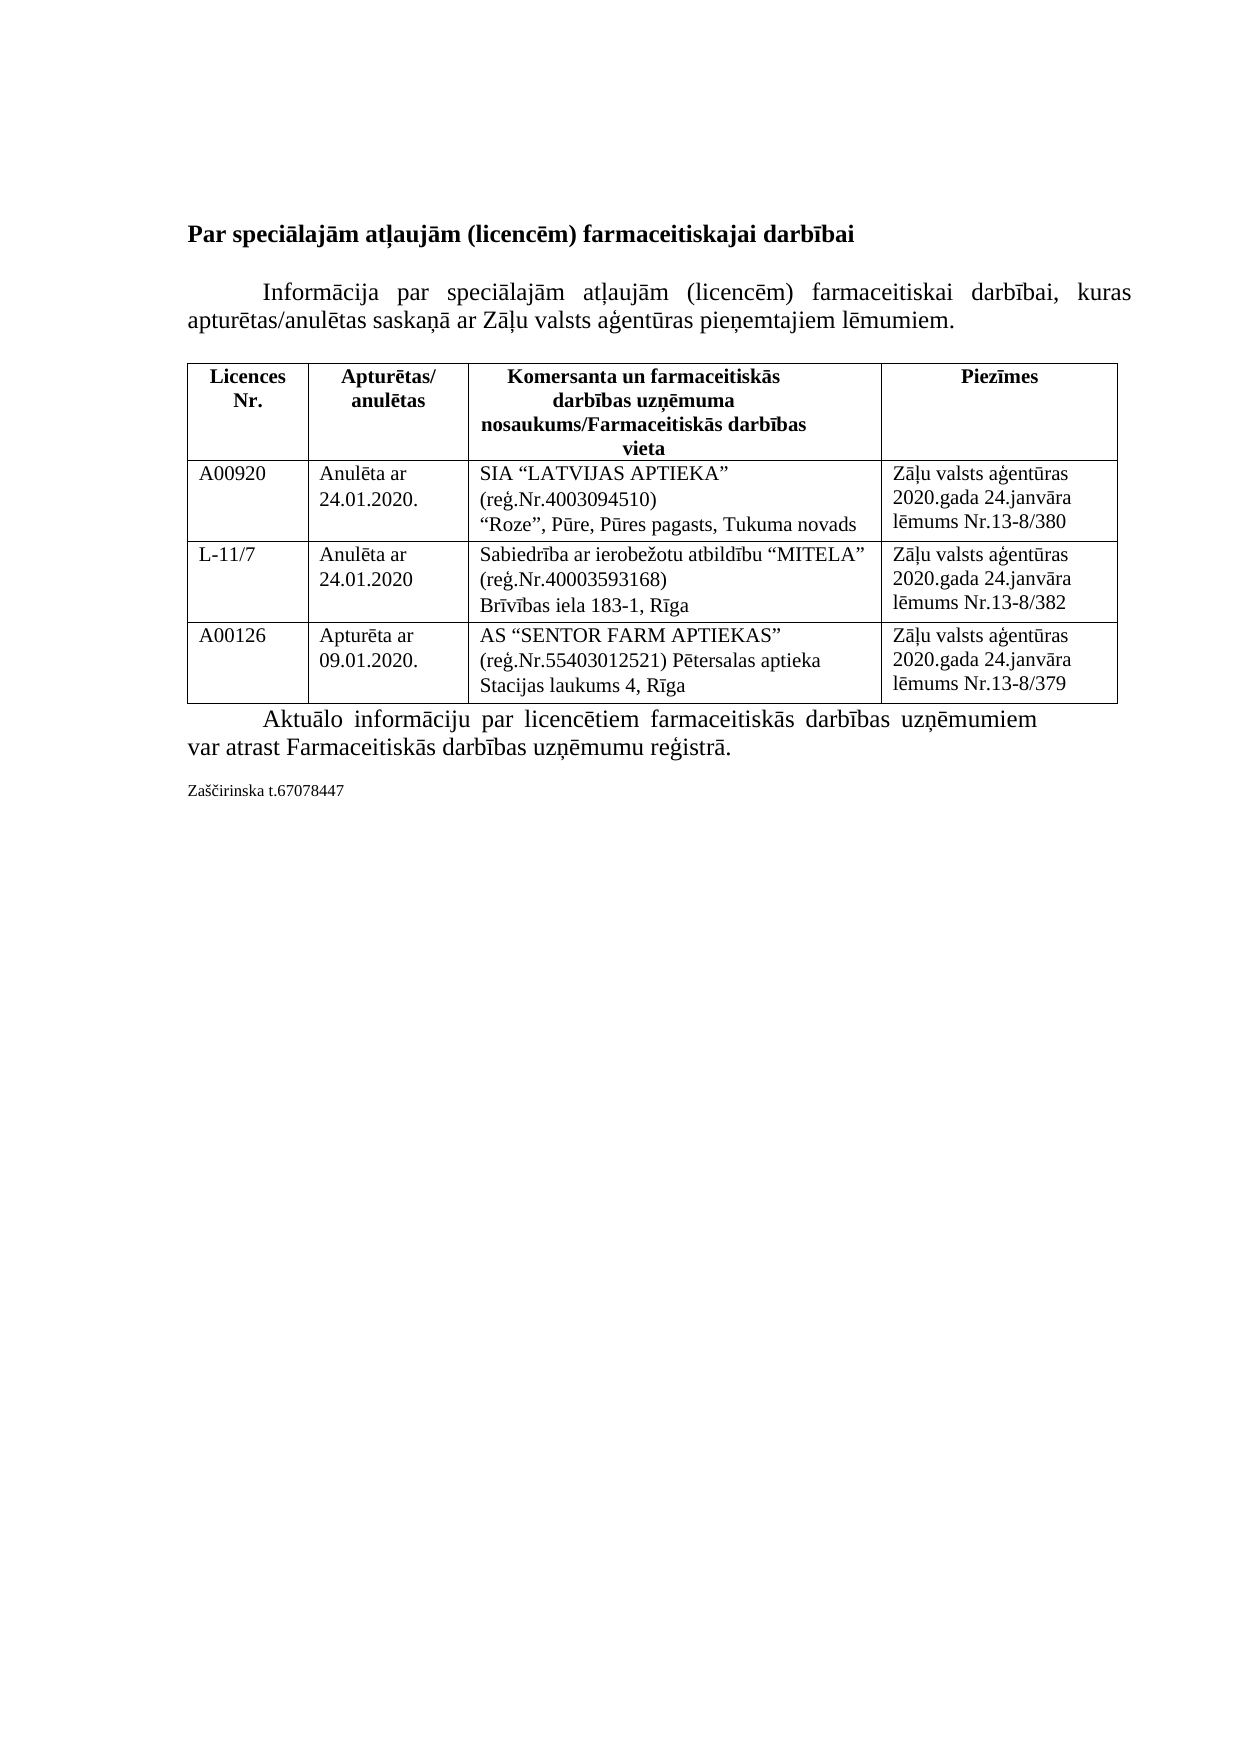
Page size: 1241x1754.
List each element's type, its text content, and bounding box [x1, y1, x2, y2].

text Par speciālajām atļaujām (licencēm) farmaceitiskajai darbībai [187, 219, 1132, 248]
table_cell SIA “LATVIJAS APTIEKA” (reģ.Nr.4003094510) “Roze”, Pūre, Pūres pagasts, Tukuma novads [469, 461, 881, 541]
table_cell A00126 [188, 623, 308, 703]
table_cell L-11/7 [188, 542, 308, 622]
table_cell Zāļu valsts aģentūras 2020.gada 24.janvāra lēmums Nr.13-8/379 [882, 623, 1117, 703]
table_cell Anulēta ar 24.01.2020 [309, 542, 468, 622]
text Aktuālo informāciju par licencētiem farmaceitiskās darbības uzņēmumiem var atrast Farmaceitiskās darbības uzņēmumu reģistrā. [187, 704, 1038, 761]
table_header Komersanta un farmaceitiskās darbības uzņēmuma nosaukums/Farmaceitiskās darbības vieta [469, 364, 881, 460]
table_header Apturētas/ anulētas [309, 364, 468, 460]
table_cell Zāļu valsts aģentūras 2020.gada 24.janvāra lēmums Nr.13-8/382 [882, 542, 1117, 622]
table_cell Anulēta ar 24.01.2020. [309, 461, 468, 541]
table_header Licences Nr. [188, 364, 308, 460]
table_cell Zāļu valsts aģentūras 2020.gada 24.janvāra lēmums Nr.13-8/380 [882, 461, 1117, 541]
text Informācija par speciālajām atļaujām (licencēm) farmaceitiskai darbībai, kuras apturētas/anulētas saskaņā ar Zāļu valsts aģentūras pieņemtajiem lēmumiem. [187, 277, 1132, 334]
table_header Piezīmes [882, 364, 1117, 460]
table_cell Sabiedrība ar ierobežotu atbildību “MITELA” (reģ.Nr.40003593168) Brīvības iela 183-1, Rīga [469, 542, 881, 622]
text Zaščirinska t.67078447 [187, 780, 1192, 799]
table_cell Apturēta ar 09.01.2020. [309, 623, 468, 703]
table_cell AS “SENTOR FARM APTIEKAS” (reģ.Nr.55403012521) Pētersalas aptieka Stacijas laukums 4, Rīga [469, 623, 881, 703]
table_cell A00920 [188, 461, 308, 541]
